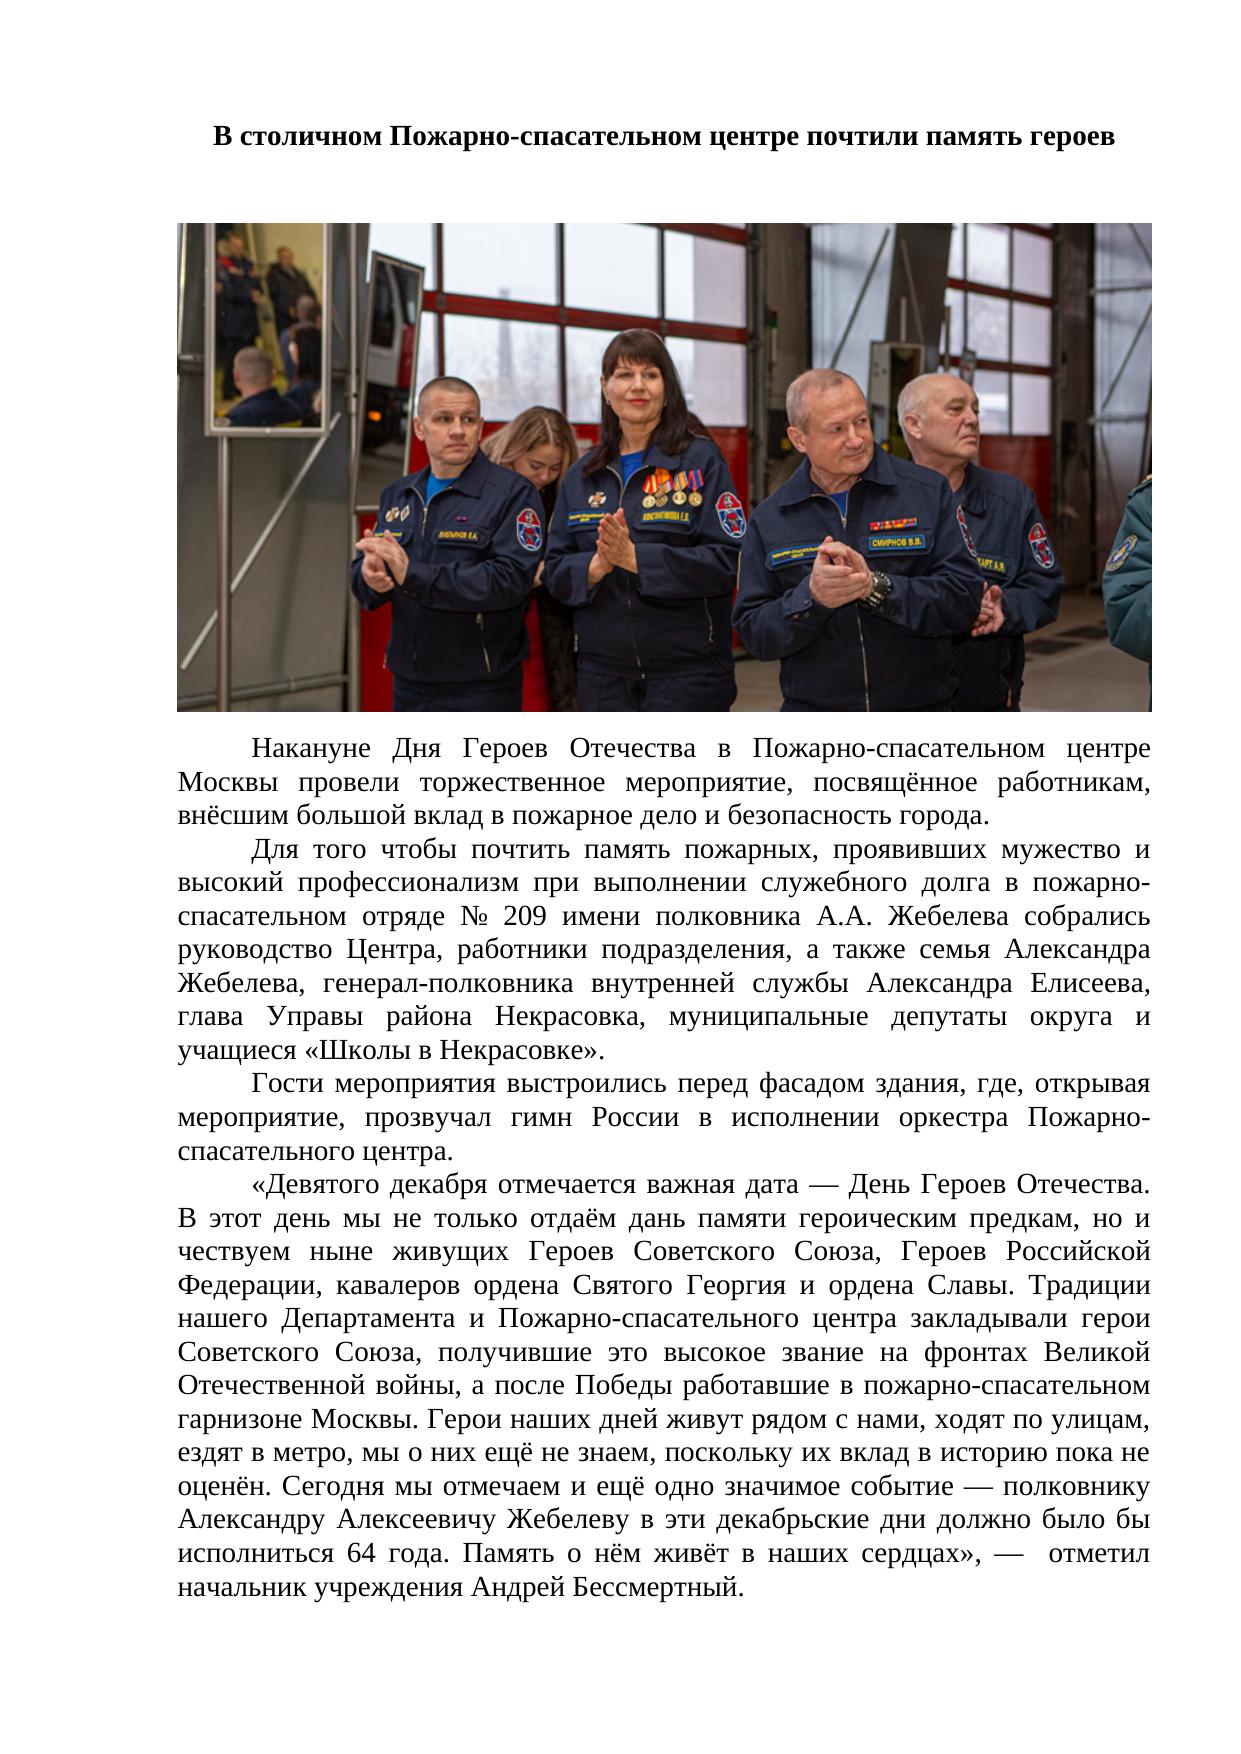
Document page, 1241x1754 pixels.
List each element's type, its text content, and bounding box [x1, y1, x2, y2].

text Накануне Дня Героев Отечества в Пожарно-спасательном центре Москвы провели торжественное мероприятие, посвящённое работникам, внёсшим большой вклад в пожарное дело и безопасность города. [177, 730, 1152, 831]
picture [177, 223, 1152, 712]
text В столичном Пожарно-спасательном центре почтили память героев [177, 118, 1152, 152]
text Для того чтобы почтить память пожарных, проявивших мужество и высокий профессионализм при выполнении служебного долга в пожарно-спасательном отряде № 209 имени полковника А.А. Жебелева собрались руководство Центра, работники подразделения, а также семья Александра Жебелева, генерал-полковника внутренней службы Александра Елисеева, глава Управы района Некрасовка, муниципальные депутаты округа и учащиеся «Школы в Некрасовке». [177, 831, 1152, 1066]
text Гости мероприятия выстроились перед фасадом здания, где, открывая мероприятие, прозвучал гимн России в исполнении оркестра Пожарно-спасательного центра. [177, 1066, 1152, 1166]
text «Девятого декабря отмечается важная дата — День Героев Отечества. В этот день мы не только отдаём дань памяти героическим предкам, но и чествуем ныне живущих Героев Советского Союза, Героев Российской Федерации, кавалеров ордена Святого Георгия и ордена Славы. Традиции нашего Департамента и Пожарно-спасательного центра закладывали герои Советского Союза, получившие это высокое звание на фронтах Великой Отечественной войны, а после Победы работавшие в пожарно-спасательном гарнизоне Москвы. Герои наших дней живут рядом с нами, ходят по улицам, ездят в метро, мы о них ещё не знаем, поскольку их вклад в историю пока не оценён. Сегодня мы отмечаем и ещё одно значимое событие — полковнику Александру Алексеевичу Жебелеву в эти декабрьские дни должно было бы исполниться 64 года. Память о нём живёт в наших сердцах», — отметил начальник учреждения Андрей Бессмертный. [177, 1166, 1152, 1602]
